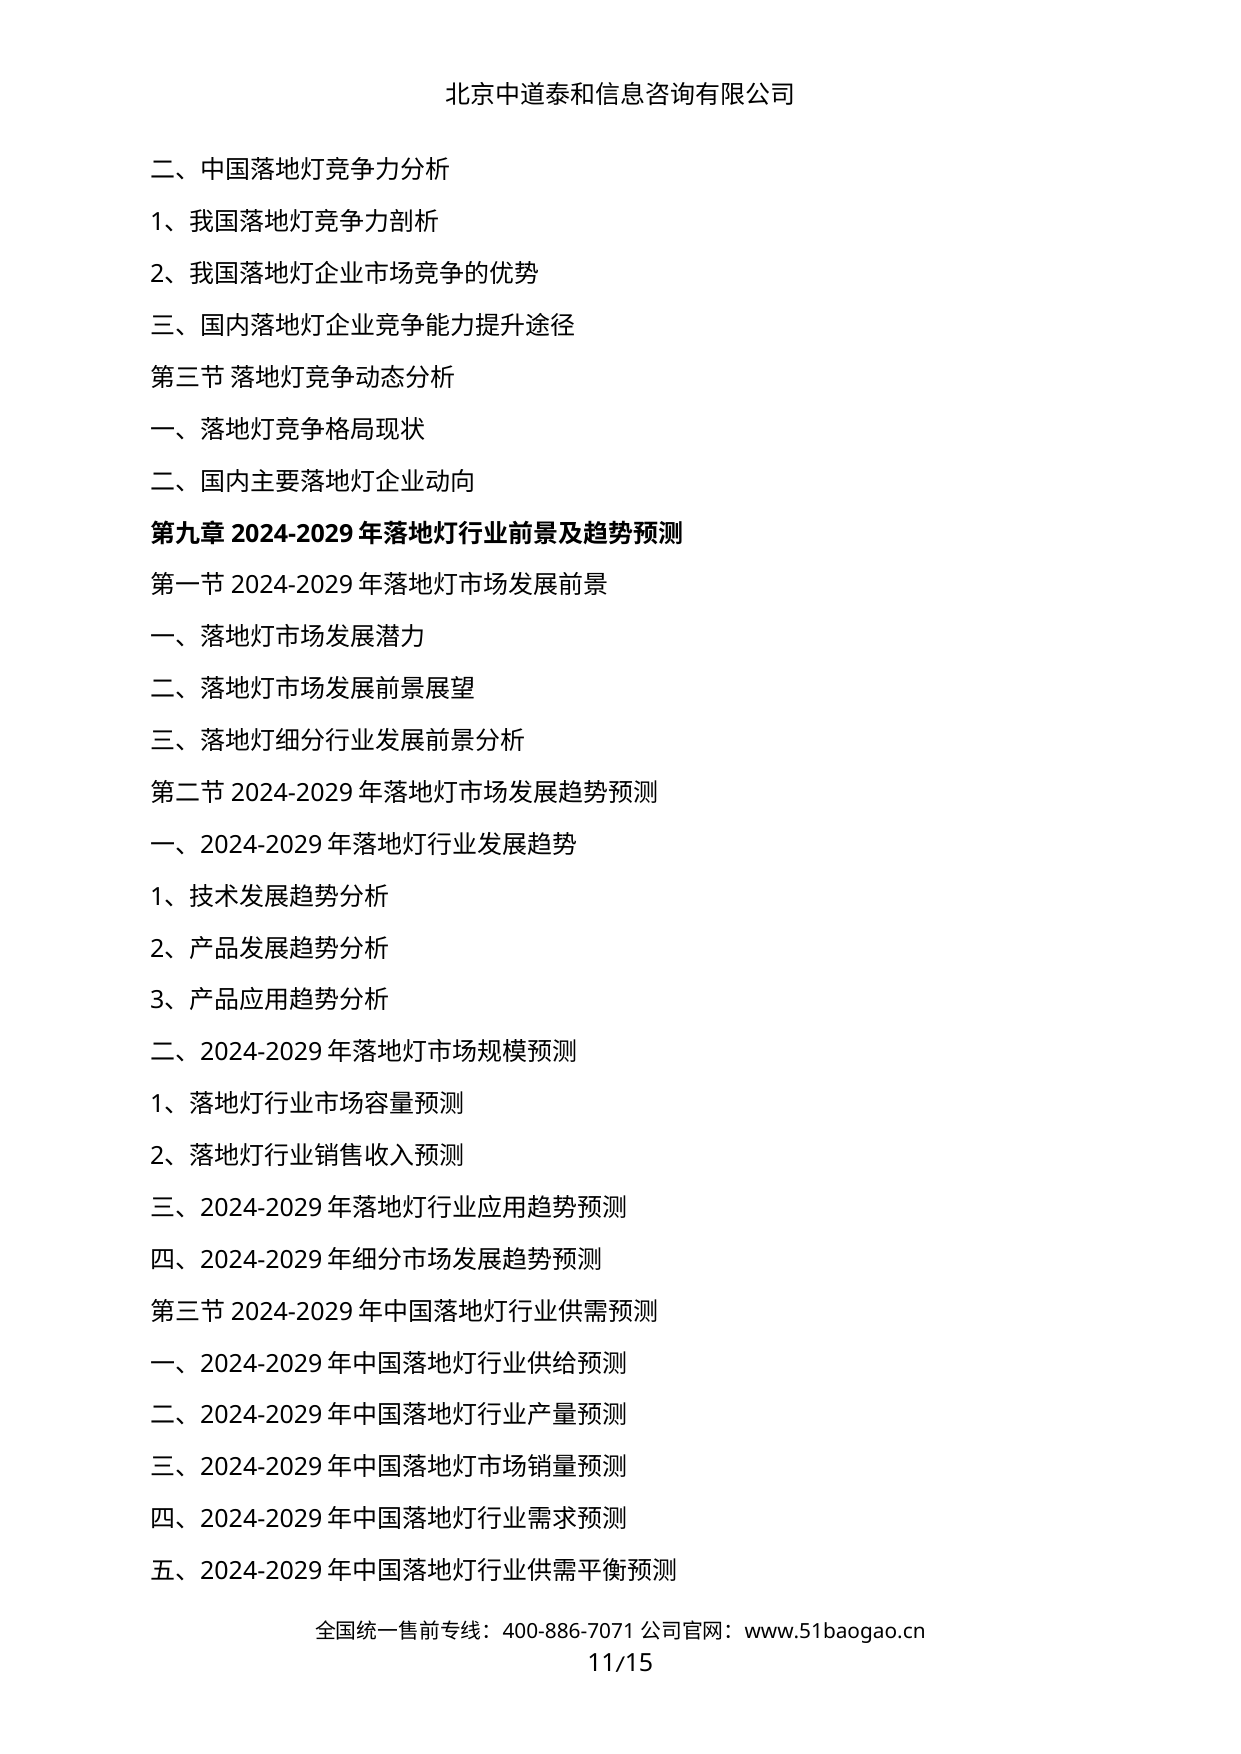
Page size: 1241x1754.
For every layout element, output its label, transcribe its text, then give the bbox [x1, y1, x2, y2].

text 二、落地灯市场发展前景展望 [150, 669, 1090, 705]
text 三、落地灯细分行业发展前景分析 [150, 721, 1090, 757]
text 2、产品发展趋势分析 [150, 928, 1090, 964]
text 1、落地灯行业市场容量预测 [150, 1084, 1090, 1120]
text 2、我国落地灯企业市场竞争的优势 [150, 254, 1090, 290]
text 四、2024-2029年细分市场发展趋势预测 [150, 1239, 1090, 1276]
text 五、2024-2029年中国落地灯行业供需平衡预测 [150, 1551, 1090, 1587]
text 二、2024-2029年中国落地灯行业产量预测 [150, 1395, 1090, 1431]
text 第三节 落地灯竞争动态分析 [150, 357, 1090, 394]
text 三、国内落地灯企业竞争能力提升途径 [150, 306, 1090, 342]
text 一、2024-2029年中国落地灯行业供给预测 [150, 1343, 1090, 1379]
text 四、2024-2029年中国落地灯行业需求预测 [150, 1499, 1090, 1535]
text 二、中国落地灯竞争力分析 [150, 150, 1090, 186]
text 一、落地灯竞争格局现状 [150, 409, 1090, 446]
text 第二节 2024-2029年落地灯市场发展趋势预测 [150, 772, 1090, 809]
text 3、产品应用趋势分析 [150, 980, 1090, 1016]
text 1、技术发展趋势分析 [150, 876, 1090, 912]
text 2、落地灯行业销售收入预测 [150, 1136, 1090, 1172]
text 一、落地灯市场发展潜力 [150, 617, 1090, 653]
text 1、我国落地灯竞争力剖析 [150, 202, 1090, 238]
text 三、2024-2029年中国落地灯市场销量预测 [150, 1447, 1090, 1483]
text 第一节 2024-2029年落地灯市场发展前景 [150, 565, 1090, 601]
text 第三节 2024-2029年中国落地灯行业供需预测 [150, 1291, 1090, 1327]
text 二、2024-2029年落地灯市场规模预测 [150, 1032, 1090, 1068]
text 第九章 2024-2029年落地灯行业前景及趋势预测 [150, 513, 1090, 549]
text 二、国内主要落地灯企业动向 [150, 461, 1090, 497]
text 三、2024-2029年落地灯行业应用趋势预测 [150, 1187, 1090, 1224]
text 一、2024-2029年落地灯行业发展趋势 [150, 824, 1090, 861]
